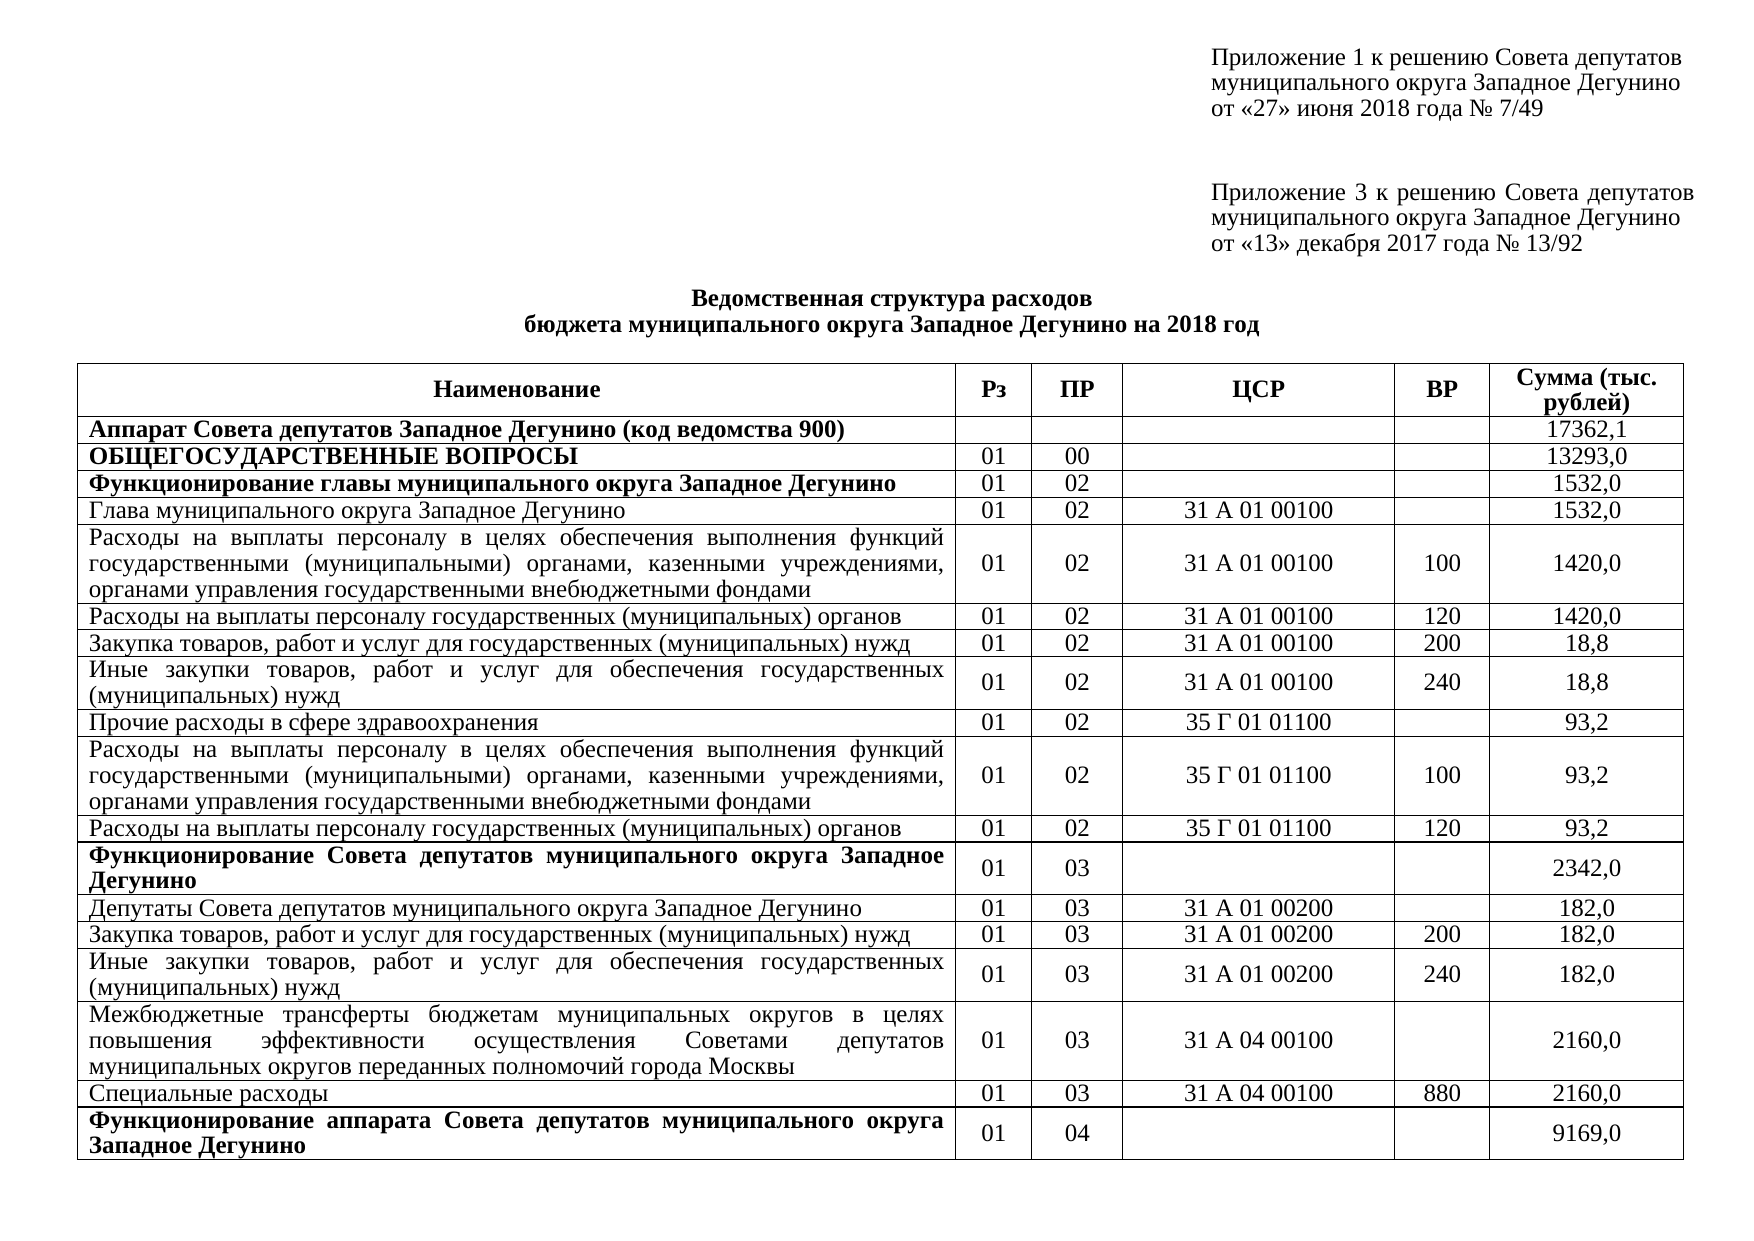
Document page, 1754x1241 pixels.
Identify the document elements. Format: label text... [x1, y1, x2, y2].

table_cell Функционирование аппарата Совета депутатов муниципального округа Западное Дегунино [78, 1108, 955, 1159]
table_cell 31 А 04 00100 [1123, 1081, 1394, 1106]
table_cell Расходы на выплаты персоналу в целях обеспечения выполнения функций государственными (муниципальными) органами, казенными учреждениями, органами управления государственными внебюджетными фондами [78, 737, 955, 814]
table_cell 01 [956, 498, 1031, 524]
table_cell 01 [956, 1108, 1031, 1159]
table_cell 03 [1032, 895, 1122, 921]
table_cell 01 [956, 444, 1031, 470]
text Приложение 3 к решению Совета депутатов муниципального округа Западное Дегунино [1211, 179, 1695, 231]
table_cell Специальные расходы [78, 1081, 955, 1106]
table_cell 01 [956, 816, 1031, 841]
table_cell 01 [956, 922, 1031, 948]
table_cell [1395, 710, 1489, 736]
table_cell 31 А 01 00200 [1123, 895, 1394, 921]
table_cell 01 [956, 525, 1031, 602]
table_cell 1532,0 [1490, 471, 1683, 497]
table_cell [1123, 417, 1394, 443]
table_cell Функционирование главы муниципального округа Западное Дегунино [78, 471, 955, 497]
table_cell [1395, 843, 1489, 894]
table_cell [1395, 471, 1489, 497]
table_cell 120 [1395, 604, 1489, 629]
table_cell 03 [1032, 949, 1122, 1001]
table_cell [1123, 444, 1394, 470]
table_header Сумма (тыс. рублей) [1490, 364, 1683, 416]
table_cell 18,8 [1490, 657, 1683, 709]
table_cell 31 А 01 00100 [1123, 657, 1394, 709]
table_cell 2342,0 [1490, 843, 1683, 894]
table_cell Закупка товаров, работ и услуг для государственных (муниципальных) нужд [78, 922, 955, 948]
table_cell 120 [1395, 816, 1489, 841]
table_cell Расходы на выплаты персоналу государственных (муниципальных) органов [78, 816, 955, 841]
table_cell [1123, 471, 1394, 497]
table_cell 31 А 04 00100 [1123, 1002, 1394, 1079]
table_cell [1395, 1002, 1489, 1079]
table_cell 03 [1032, 922, 1122, 948]
table_cell Расходы на выплаты персоналу государственных (муниципальных) органов [78, 604, 955, 629]
table_cell 02 [1032, 657, 1122, 709]
table_cell [1395, 498, 1489, 524]
table_cell [1123, 843, 1394, 894]
table_cell 03 [1032, 843, 1122, 894]
table_cell Прочие расходы в сфере здравоохранения [78, 710, 955, 736]
table_cell 13293,0 [1490, 444, 1683, 470]
table_cell 1420,0 [1490, 525, 1683, 602]
table_cell 01 [956, 843, 1031, 894]
table_cell 9169,0 [1490, 1108, 1683, 1159]
text Ведомственная структура расходов [89, 286, 1695, 312]
table_cell Аппарат Совета депутатов Западное Дегунино (код ведомства 900) [78, 417, 955, 443]
table_cell Депутаты Совета депутатов муниципального округа Западное Дегунино [78, 895, 955, 921]
table_cell [956, 417, 1031, 443]
table_cell Межбюджетные трансферты бюджетам муниципальных округов в целях повышения эффективности осуществления Советами депутатов муниципальных округов переданных полномочий города Москвы [78, 1002, 955, 1079]
table_cell 31 А 01 00100 [1123, 498, 1394, 524]
table_cell 01 [956, 1081, 1031, 1106]
table_cell 02 [1032, 604, 1122, 629]
table_cell Расходы на выплаты персоналу в целях обеспечения выполнения функций государственными (муниципальными) органами, казенными учреждениями, органами управления государственными внебюджетными фондами [78, 525, 955, 602]
table_cell 01 [956, 1002, 1031, 1079]
table_header Рз [956, 364, 1031, 416]
table_cell 200 [1395, 922, 1489, 948]
table_cell 2160,0 [1490, 1081, 1683, 1106]
table_cell 35 Г 01 01100 [1123, 737, 1394, 814]
table_cell 01 [956, 949, 1031, 1001]
table_header ПР [1032, 364, 1122, 416]
table_cell 35 Г 01 01100 [1123, 710, 1394, 736]
table_cell 93,2 [1490, 710, 1683, 736]
table_cell 31 А 01 00200 [1123, 922, 1394, 948]
table_cell [1395, 1108, 1489, 1159]
table_cell 01 [956, 630, 1031, 656]
table_cell 31 А 01 00200 [1123, 949, 1394, 1001]
table_cell 93,2 [1490, 816, 1683, 841]
table_cell [1395, 895, 1489, 921]
table_cell 93,2 [1490, 737, 1683, 814]
text бюджета муниципального округа Западное Дегунино на 2018 год [89, 312, 1695, 337]
table_cell 100 [1395, 737, 1489, 814]
table_cell 01 [956, 895, 1031, 921]
table_cell 182,0 [1490, 922, 1683, 948]
table_cell [1395, 444, 1489, 470]
table_cell 02 [1032, 710, 1122, 736]
table_cell 02 [1032, 630, 1122, 656]
table_cell 31 А 01 00100 [1123, 630, 1394, 656]
text от «13» декабря 2017 года № 13/92 [1211, 231, 1695, 257]
table_cell 880 [1395, 1081, 1489, 1106]
table_cell [1395, 417, 1489, 443]
table_cell 01 [956, 737, 1031, 814]
table_cell 1532,0 [1490, 498, 1683, 524]
table_cell Закупка товаров, работ и услуг для государственных (муниципальных) нужд [78, 630, 955, 656]
table_cell 240 [1395, 949, 1489, 1001]
table_cell 03 [1032, 1081, 1122, 1106]
table_cell Глава муниципального округа Западное Дегунино [78, 498, 955, 524]
table_cell ОБЩЕГОСУДАРСТВЕННЫЕ ВОПРОСЫ [78, 444, 955, 470]
table_cell Иные закупки товаров, работ и услуг для обеспечения государственных (муниципальных) нужд [78, 657, 955, 709]
table_cell 100 [1395, 525, 1489, 602]
table_cell 240 [1395, 657, 1489, 709]
text от «27» июня 2018 года № 7/49 [1211, 96, 1695, 122]
table_cell 02 [1032, 525, 1122, 602]
table_cell 01 [956, 710, 1031, 736]
table_cell 31 А 01 00100 [1123, 604, 1394, 629]
table_cell 03 [1032, 1002, 1122, 1079]
table_cell [1032, 417, 1122, 443]
table_cell 182,0 [1490, 949, 1683, 1001]
table_cell 01 [956, 657, 1031, 709]
table_cell Иные закупки товаров, работ и услуг для обеспечения государственных (муниципальных) нужд [78, 949, 955, 1001]
table_cell 02 [1032, 498, 1122, 524]
table_cell 02 [1032, 737, 1122, 814]
table_cell 200 [1395, 630, 1489, 656]
table_cell Функционирование Совета депутатов муниципального округа Западное Дегунино [78, 843, 955, 894]
table_cell 02 [1032, 816, 1122, 841]
table_cell 31 А 01 00100 [1123, 525, 1394, 602]
table_cell 182,0 [1490, 895, 1683, 921]
table_cell 18,8 [1490, 630, 1683, 656]
table_cell 1420,0 [1490, 604, 1683, 629]
table_cell 02 [1032, 471, 1122, 497]
table_cell 00 [1032, 444, 1122, 470]
table_cell 01 [956, 604, 1031, 629]
text Приложение 1 к решению Совета депутатов муниципального округа Западное Дегунино [1211, 44, 1695, 96]
table_cell 04 [1032, 1108, 1122, 1159]
table_header ВР [1395, 364, 1489, 416]
table_cell [1123, 1108, 1394, 1159]
table_cell 2160,0 [1490, 1002, 1683, 1079]
table_header ЦСР [1123, 364, 1394, 416]
table_cell 01 [956, 471, 1031, 497]
table_header Наименование [78, 364, 955, 416]
table_cell 17362,1 [1490, 417, 1683, 443]
table_cell 35 Г 01 01100 [1123, 816, 1394, 841]
